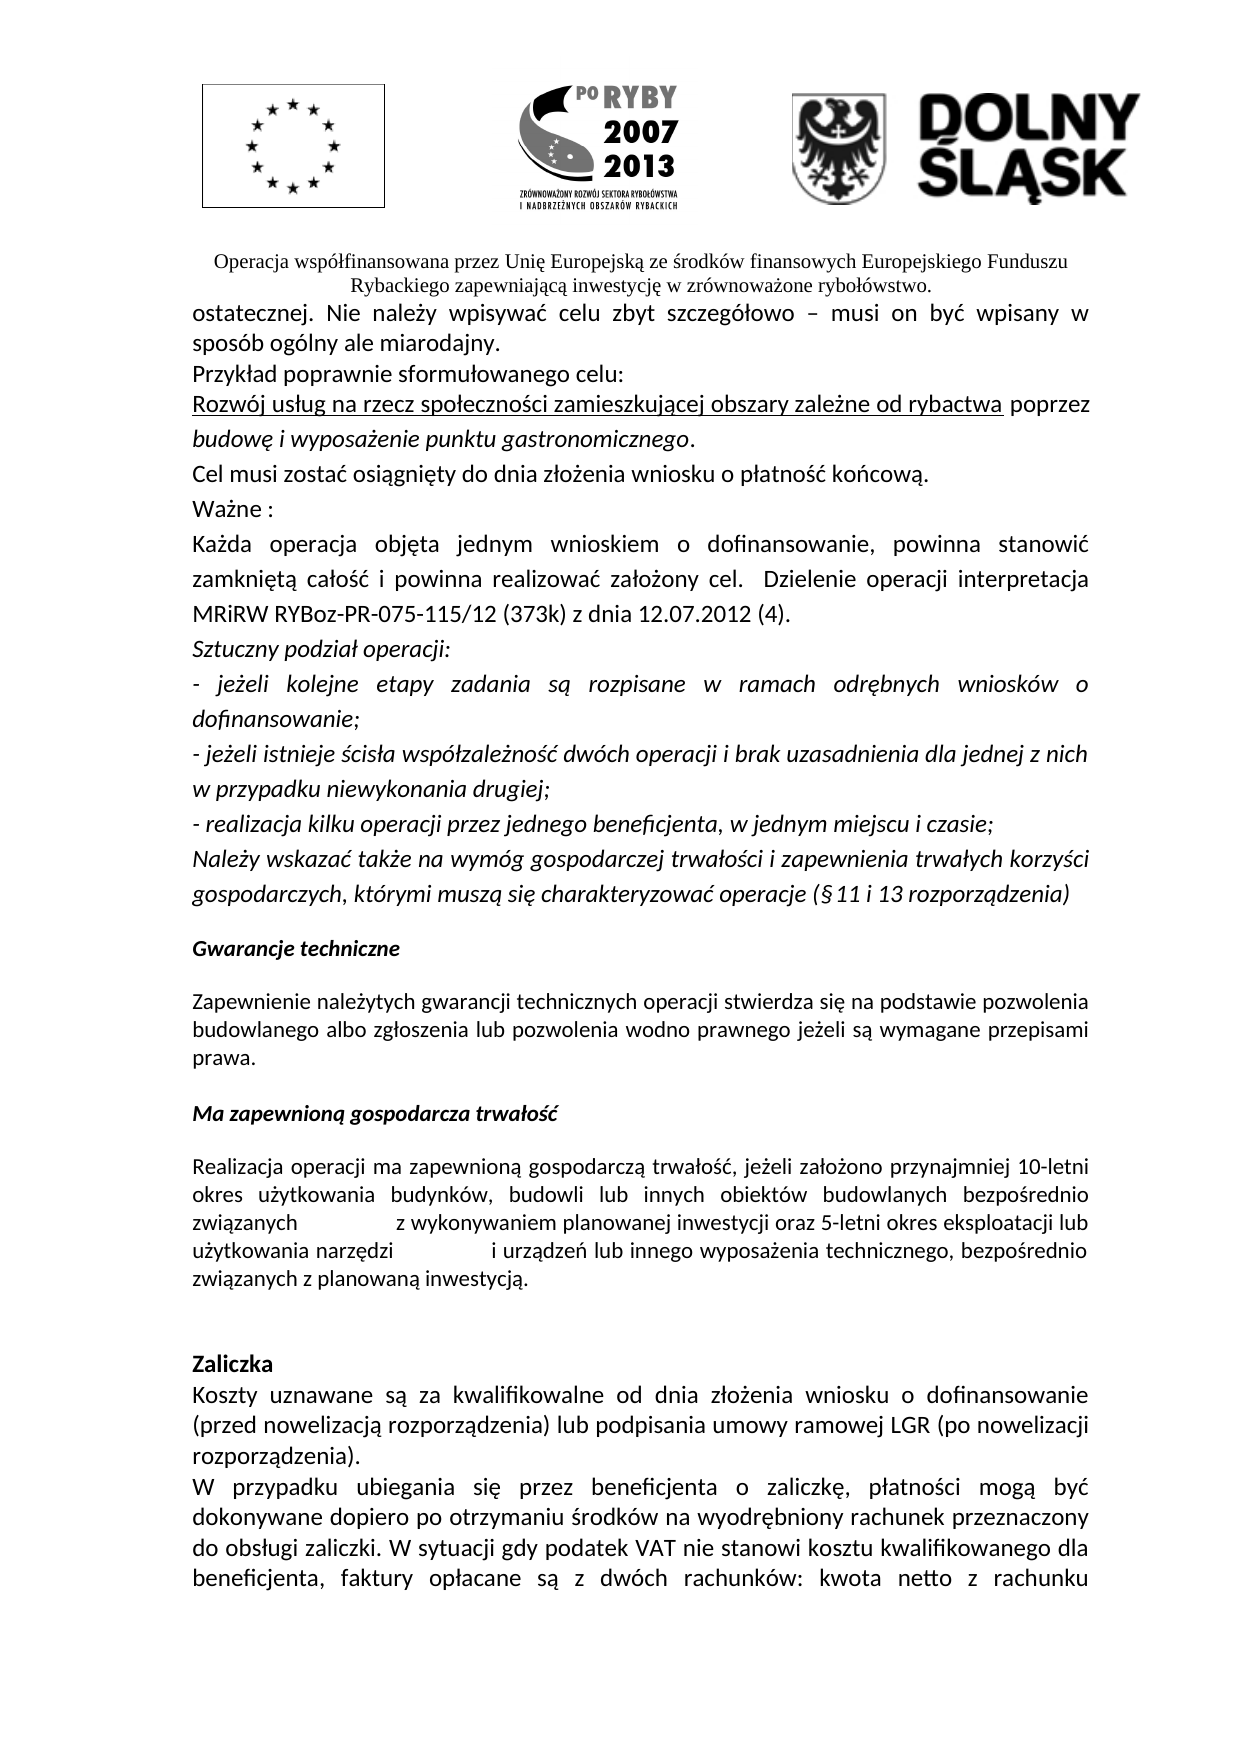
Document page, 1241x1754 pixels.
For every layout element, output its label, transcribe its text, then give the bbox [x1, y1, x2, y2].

text Koszty uznawane są za kwalifikowalne od dnia złożenia wniosku o dofinansowanie (przed nowelizacją rozporządzenia) lub podpisania umowy ramowej LGR (po nowelizacji rozporządzenia). [192, 1379, 1090, 1471]
text Ma zapewnioną gospodarcza trwałość [192, 1099, 1090, 1127]
list - realizacja kilku operacji przez jednego beneficjenta, w jednym miejscu i czasie; [192, 808, 1090, 839]
text Gwarancje techniczne [192, 934, 1090, 962]
list Rozwój usług na rzecz społeczności zamieszkującej obszary zależne od rybactwa poprzez budowę i wyposażenie punktu gastronomicznego. [192, 388, 1090, 454]
list Należy wskazać także na wymóg gospodarczej trwałości i zapewnienia trwałych korzyści gospodarczych, którymi muszą się charakteryzować operacje (§11 i 13 rozporządzenia) [192, 843, 1090, 909]
list - jeżeli istnieje ścisła współzależność dwóch operacji i brak uzasadnienia dla jednej z nich w przypadku niewykonania drugiej; [192, 738, 1090, 804]
list Cel musi zostać osiągnięty do dnia złożenia wniosku o płatność końcową. [192, 458, 1090, 489]
list - jeżeli kolejne etapy zadania są rozpisane w ramach odrębnych wniosków o dofinansowanie; [192, 668, 1090, 734]
list Sztuczny podział operacji: [192, 633, 1090, 664]
text Przykład poprawnie sformułowanego celu: [192, 358, 1090, 388]
picture [792, 93, 1141, 205]
list Ważne : [192, 493, 1090, 524]
picture [192, 73, 399, 221]
text Zapewnienie należytych gwarancji technicznych operacji stwierdza się na podstawie pozwolenia budowlanego albo zgłoszenia lub pozwolenia wodno prawnego jeżeli są wymagane przepisami prawa. [192, 987, 1090, 1071]
list Każda operacja objęta jednym wnioskiem o dofinansowanie, powinna stanowić zamkniętą całość i powinna realizować założony cel. Dzielenie operacji interpretacja MRiRW RYBoz-PR-075-115/12 (373k) z dnia 12.07.2012 (4). [192, 528, 1090, 629]
text Realizacja operacji ma zapewnioną gospodarczą trwałość, jeżeli założono przynajmniej 10-letni okres użytkowania budynków, budowli lub innych obiektów budowlanych bezpośrednio związanych z wykonywaniem planowanej inwestycji oraz 5-letni okres eksploatacji lub użytkowania narzędzi i urządzeń lub innego wyposażenia technicznego, bezpośrednio związanych z planowaną inwestycją. [192, 1152, 1090, 1293]
picture [492, 56, 699, 225]
text Zaliczka [192, 1349, 1090, 1379]
